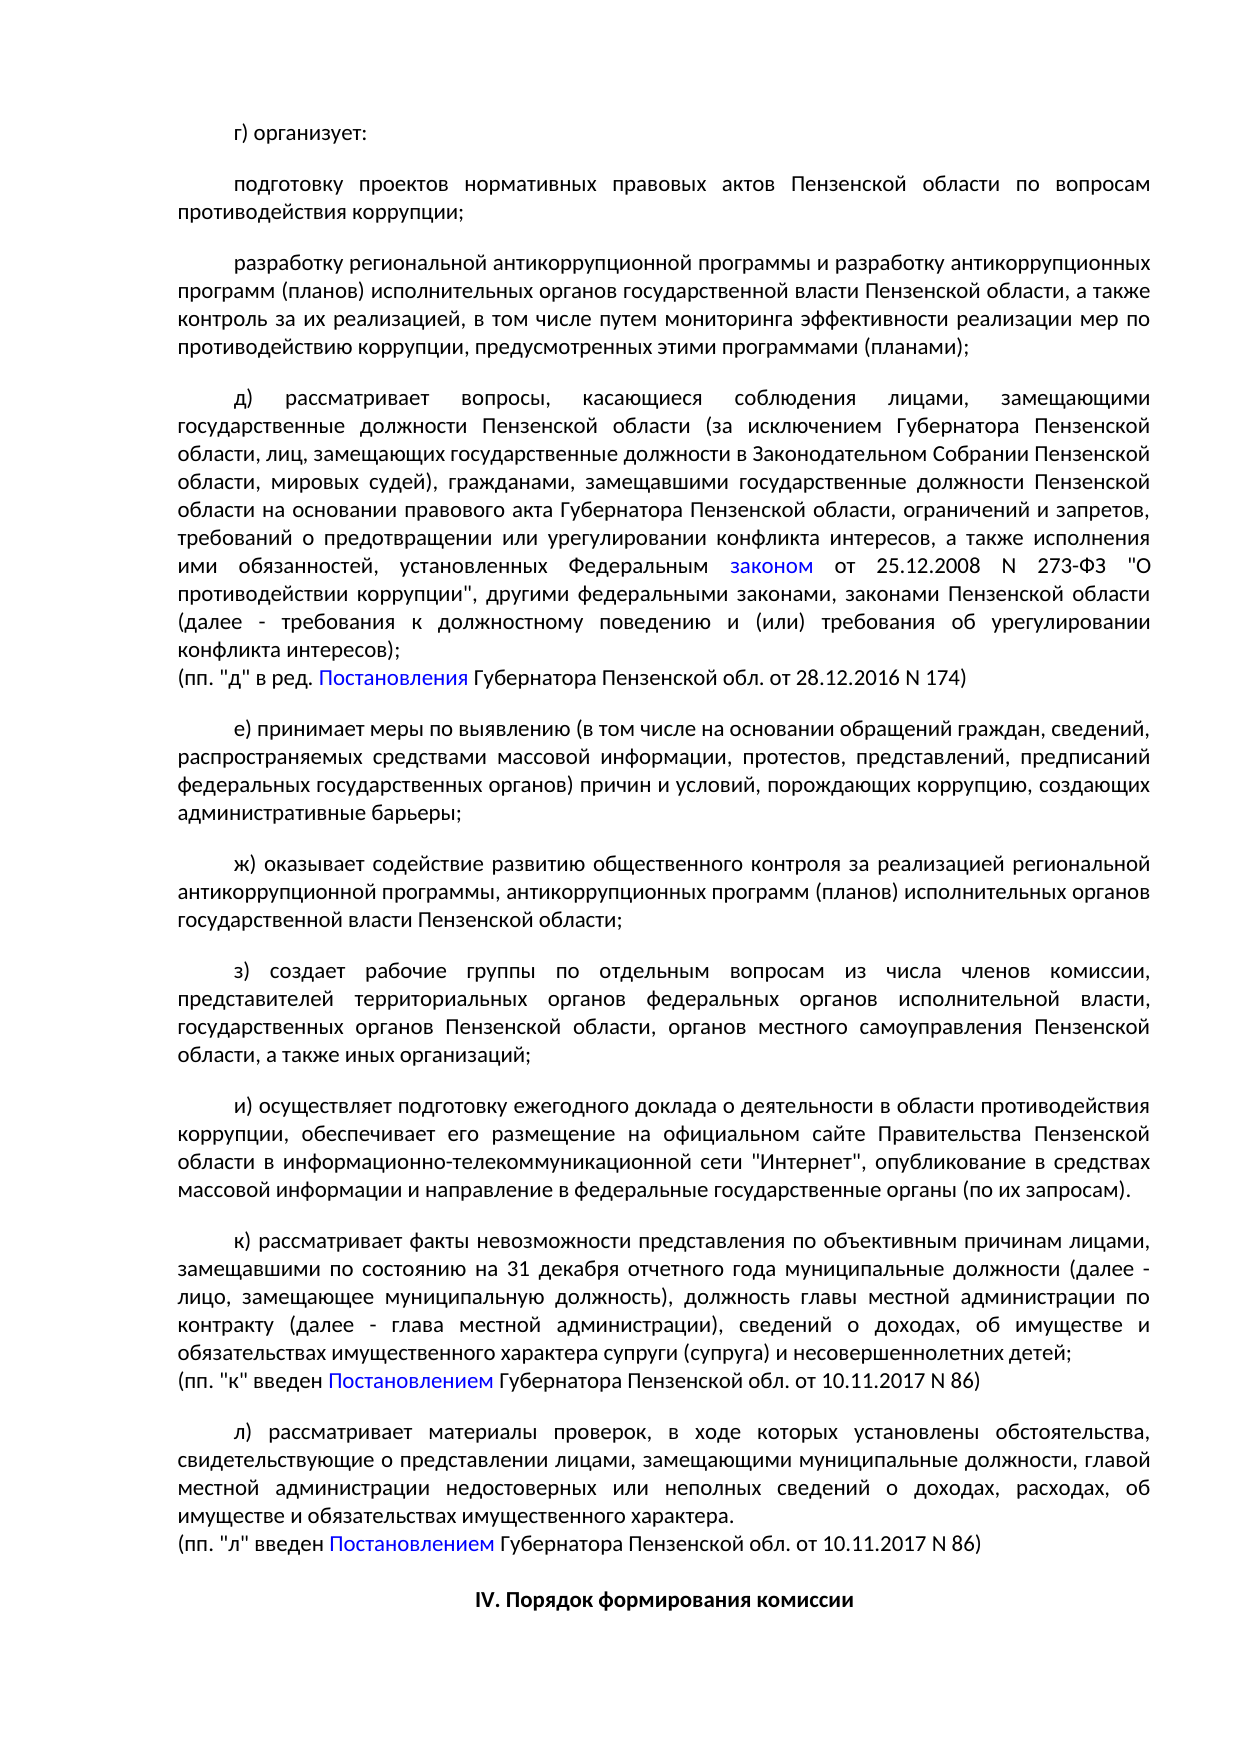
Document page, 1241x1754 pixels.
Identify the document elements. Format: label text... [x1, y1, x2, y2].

text и) осуществляет подготовку ежегодного доклада о деятельности в области противодействия коррупции, обеспечивает его размещение на официальном сайте Правительства Пензенской области в информационно-телекоммуникационной сети "Интернет", опубликование в средствах массовой информации и направление в федеральные государственные органы (по их запросам). [177, 1091, 1152, 1203]
text (пп. "д" в ред. Постановления Губернатора Пензенской обл. от 28.12.2016 N 174) [177, 663, 1152, 691]
text д) рассматривает вопросы, касающиеся соблюдения лицами, замещающими государственные должности Пензенской области (за исключением Губернатора Пензенской области, лиц, замещающих государственные должности в Законодательном Собрании Пензенской области, мировых судей), гражданами, замещавшими государственные должности Пензенской области на основании правового акта Губернатора Пензенской области, ограничений и запретов, требований о предотвращении или урегулировании конфликта интересов, а также исполнения ими обязанностей, установленных Федеральным законом от 25.12.2008 N 273-ФЗ "О противодействии коррупции", другими федеральными законами, законами Пензенской области (далее - требования к должностному поведению и (или) требования об урегулировании конфликта интересов); [177, 383, 1152, 663]
text к) рассматривает факты невозможности представления по объективным причинам лицами, замещавшими по состоянию на 31 декабря отчетного года муниципальные должности (далее - лицо, замещающее муниципальную должность), должность главы местной администрации по контракту (далее - глава местной администрации), сведений о доходах, об имуществе и обязательствах имущественного характера супруги (супруга) и несовершеннолетних детей; [177, 1226, 1152, 1366]
text разработку региональной антикоррупционной программы и разработку антикоррупционных программ (планов) исполнительных органов государственной власти Пензенской области, а также контроль за их реализацией, в том числе путем мониторинга эффективности реализации мер по противодействию коррупции, предусмотренных этими программами (планами); [177, 248, 1152, 360]
text г) организует: [177, 118, 1152, 146]
text (пп. "л" введен Постановлением Губернатора Пензенской обл. от 10.11.2017 N 86) [177, 1529, 1152, 1557]
text (пп. "к" введен Постановлением Губернатора Пензенской обл. от 10.11.2017 N 86) [177, 1366, 1152, 1394]
text л) рассматривает материалы проверок, в ходе которых установлены обстоятельства, свидетельствующие о представлении лицами, замещающими муниципальные должности, главой местной администрации недостоверных или неполных сведений о доходах, расходах, об имуществе и обязательствах имущественного характера. [177, 1417, 1152, 1529]
text подготовку проектов нормативных правовых актов Пензенской области по вопросам противодействия коррупции; [177, 169, 1152, 225]
text з) создает рабочие группы по отдельным вопросам из числа членов комиссии, представителей территориальных органов федеральных органов исполнительной власти, государственных органов Пензенской области, органов местного самоуправления Пензенской области, а также иных организаций; [177, 956, 1152, 1068]
text е) принимает меры по выявлению (в том числе на основании обращений граждан, сведений, распространяемых средствами массовой информации, протестов, представлений, предписаний федеральных государственных органов) причин и условий, порождающих коррупцию, создающих административные барьеры; [177, 714, 1152, 826]
text ж) оказывает содействие развитию общественного контроля за реализацией региональной антикоррупционной программы, антикоррупционных программ (планов) исполнительных органов государственной власти Пензенской области; [177, 849, 1152, 933]
title IV. Порядок формирования комиссии [177, 1585, 1152, 1613]
